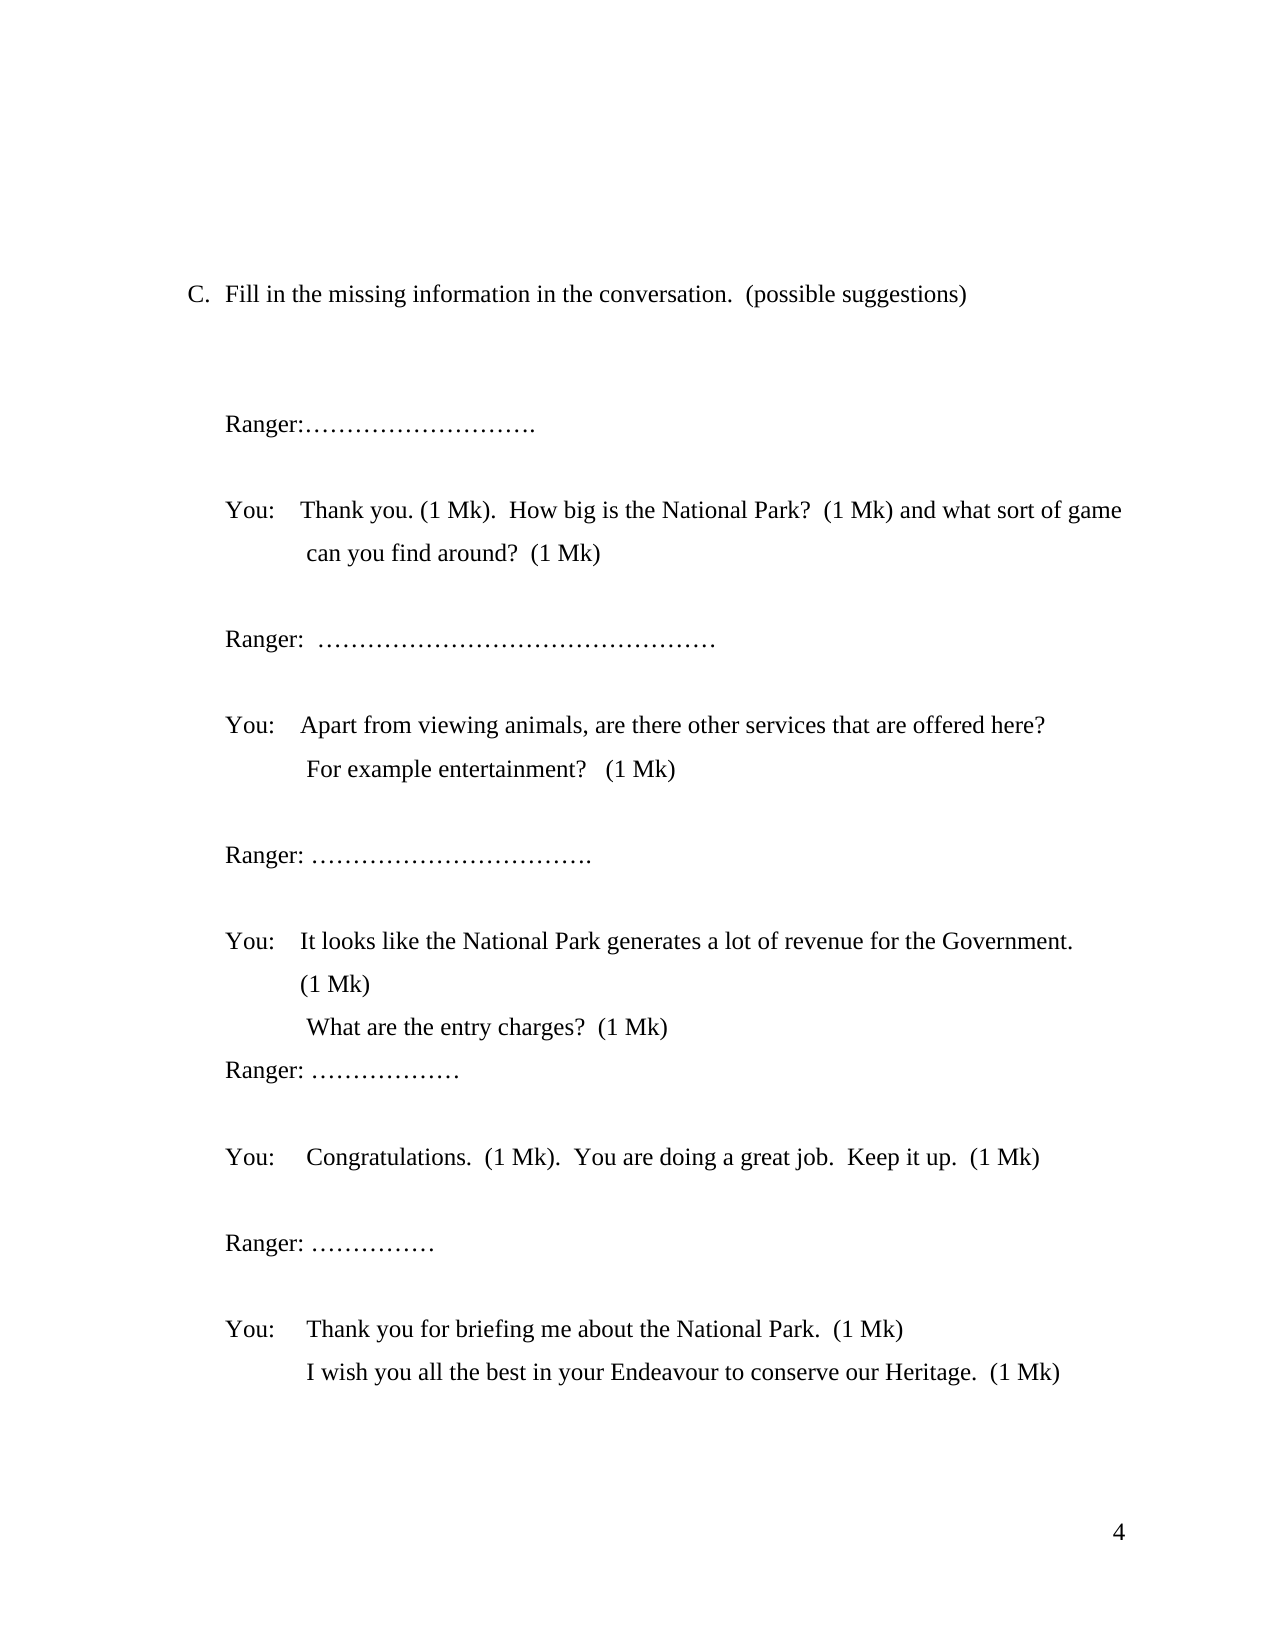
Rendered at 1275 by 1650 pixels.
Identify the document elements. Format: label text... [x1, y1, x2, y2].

list You: It looks like the National Park generates a lot of revenue for the Government. [225, 926, 1125, 955]
list You: Thank you. (1 Mk). How big is the National Park? (1 Mk) and what sort of game [225, 495, 1125, 524]
list Ranger:………………………. [225, 409, 1125, 437]
list Ranger: ………………………………………… [225, 624, 1125, 653]
list can you find around? (1 Mk) [225, 538, 1125, 567]
list Ranger: ……………… [225, 1056, 1125, 1084]
list You: Apart from viewing animals, are there other services that are offered here? [225, 711, 1125, 739]
list What are the entry charges? (1 Mk) [225, 1012, 1125, 1041]
list I wish you all the best in your Endeavour to conserve our Heritage. (1 Mk) [225, 1357, 1125, 1386]
list Ranger: ……………………………. [225, 840, 1125, 869]
list Ranger: …………… [225, 1228, 1125, 1257]
list You: Congratulations. (1 Mk). You are doing a great job. Keep it up. (1 Mk) [225, 1142, 1125, 1171]
list Fill in the missing information in the conversation. (possible suggestions) [187, 279, 1125, 308]
list (1 Mk) [225, 969, 1125, 998]
list You: Thank you for briefing me about the National Park. (1 Mk) [225, 1314, 1125, 1343]
list For example entertainment? (1 Mk) [225, 754, 1125, 782]
